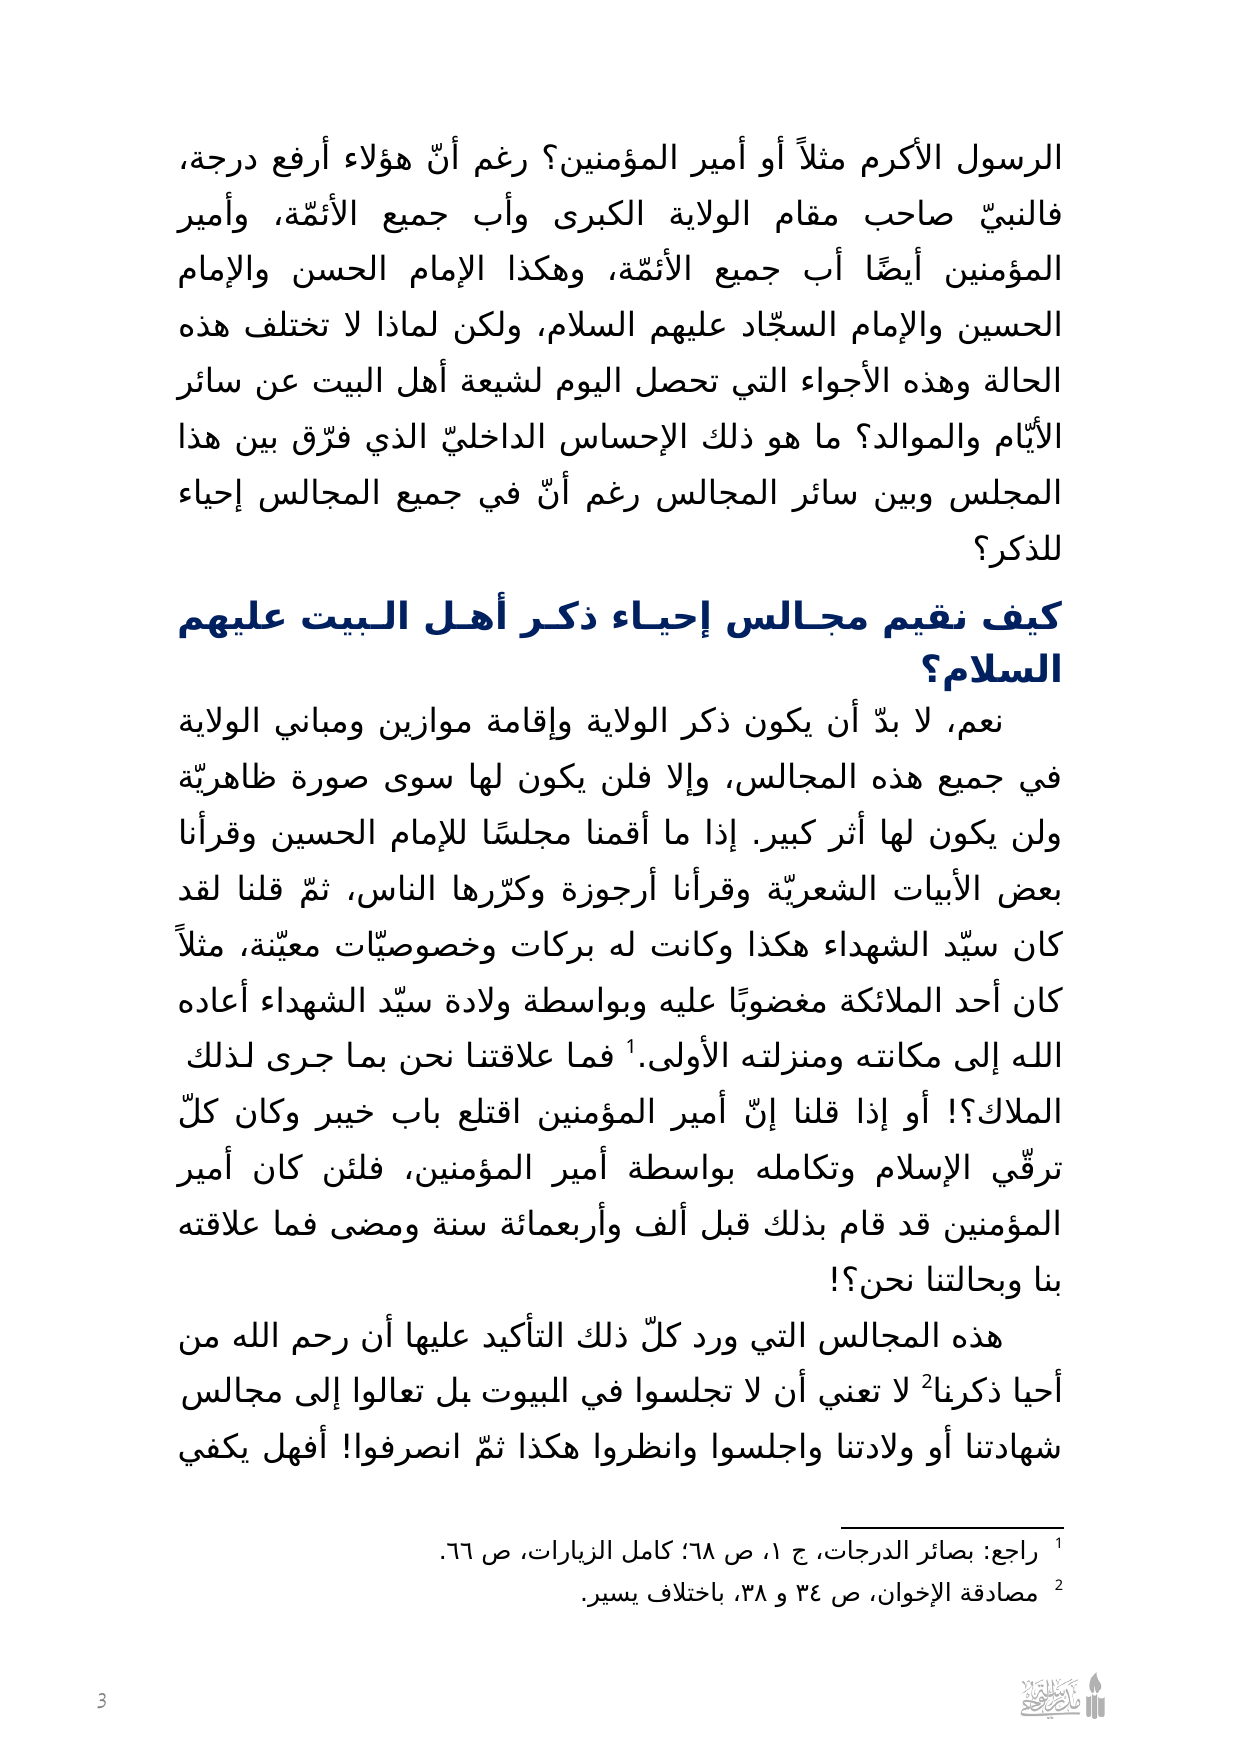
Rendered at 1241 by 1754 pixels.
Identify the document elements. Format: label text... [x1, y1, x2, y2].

picture [1020, 1672, 1105, 1719]
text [177, 1314, 1063, 1481]
text نعم، لا بدّ أن يكون ذكر الولاية وإقامة موازين ومباني الولاية في جميع هذه المجالس، وإلا فلن يكون لها سوى صورة ظاهريّة ولن يكون لها أثر كبير. إذا ما أقمنا مجلسًا للإمام الحسين وقرأنا بعض الأبيات الشعريّة وقرأنا أرجوزة وكرّرها الناس، ثمّ قلنا لقد كان سيّد الشهداء هكذا وكانت له بركات وخصوصيّات معيّنة، مثلاً كان أحد الملائكة مغضوبًا عليه وبواسطة ولادة سيّد الشهداء أعاده الله إلى مكانته ومنزلته الأولى. فما علاقتنا نحن بما جرى لذلك الملاك؟! أو إذا قلنا إنّ أمير المؤمنين اقتلع باب خيبر وكان كلّ ترقّي الإسلام وتكامله بواسطة أمير المؤمنين، فلئن كان أمير المؤمنين قد قام بذلك قبل ألف وأربعمائة سنة ومضى فما علاقته بنا وبحالتنا نحن؟! [177, 699, 1063, 1314]
title كيف نقيم مجالس إحياء ذكر أهل البيت عليهم السلام؟ [177, 595, 1063, 691]
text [177, 136, 1063, 582]
